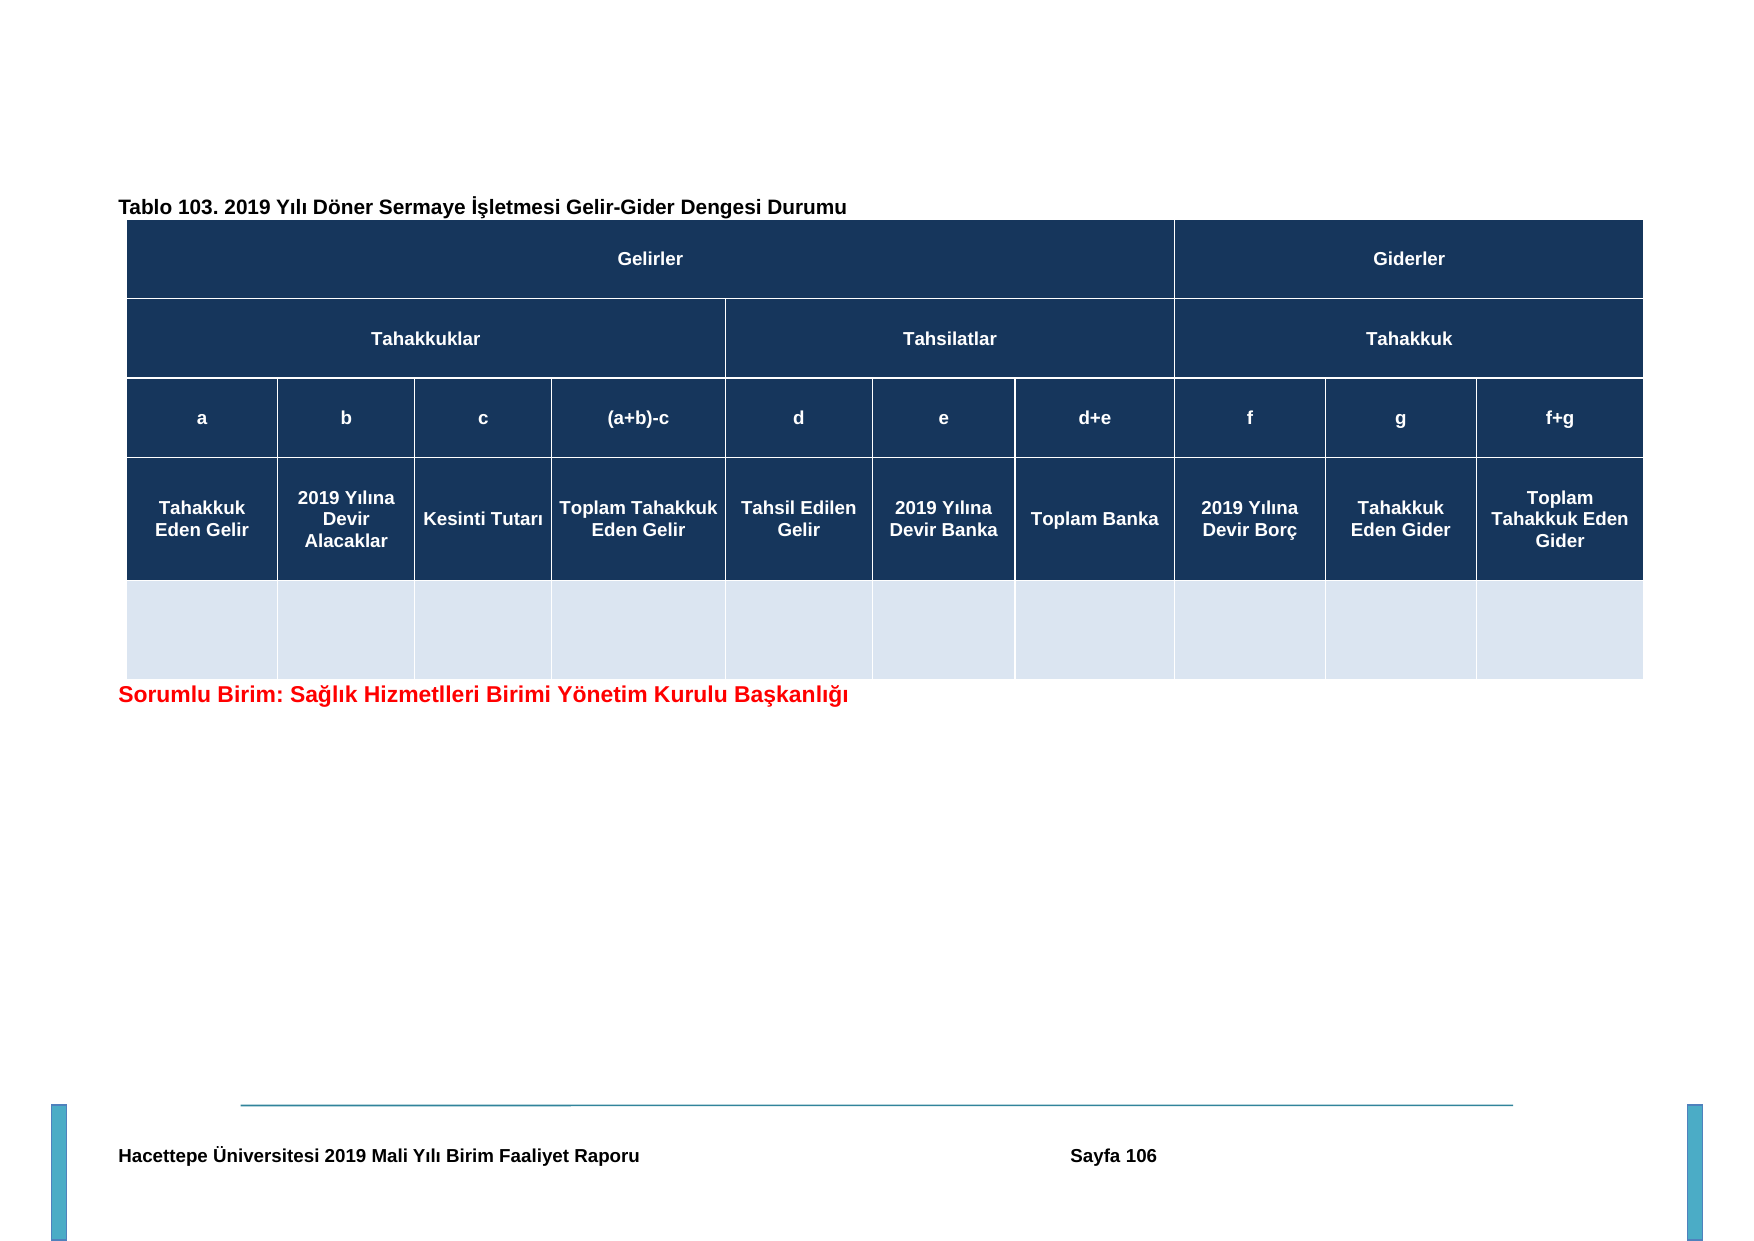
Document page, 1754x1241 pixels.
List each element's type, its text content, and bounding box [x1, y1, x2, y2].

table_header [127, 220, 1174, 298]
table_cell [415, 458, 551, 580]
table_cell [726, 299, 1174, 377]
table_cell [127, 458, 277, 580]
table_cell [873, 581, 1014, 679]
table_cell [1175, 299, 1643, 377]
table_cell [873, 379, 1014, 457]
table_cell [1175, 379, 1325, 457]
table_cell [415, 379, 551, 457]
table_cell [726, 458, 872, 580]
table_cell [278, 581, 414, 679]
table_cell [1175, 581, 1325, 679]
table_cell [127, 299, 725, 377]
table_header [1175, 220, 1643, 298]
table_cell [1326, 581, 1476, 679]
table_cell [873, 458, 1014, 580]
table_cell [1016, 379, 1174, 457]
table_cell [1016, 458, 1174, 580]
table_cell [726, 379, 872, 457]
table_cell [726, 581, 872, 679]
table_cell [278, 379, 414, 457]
text Tablo 103. 2019 Yılı Döner Sermaye İşletmesi Gelir-Gider Dengesi Durumu [118, 195, 1636, 219]
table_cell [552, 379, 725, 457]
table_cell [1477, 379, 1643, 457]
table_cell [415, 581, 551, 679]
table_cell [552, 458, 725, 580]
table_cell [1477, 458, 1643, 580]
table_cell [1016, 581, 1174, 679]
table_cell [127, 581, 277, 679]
text Sorumlu Birim: Sağlık Hizmetlleri Birimi Yönetim Kurulu Başkanlığı [118, 681, 1636, 707]
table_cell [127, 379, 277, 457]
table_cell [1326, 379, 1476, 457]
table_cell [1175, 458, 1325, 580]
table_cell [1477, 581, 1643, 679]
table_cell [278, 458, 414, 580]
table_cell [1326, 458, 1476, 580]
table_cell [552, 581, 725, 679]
